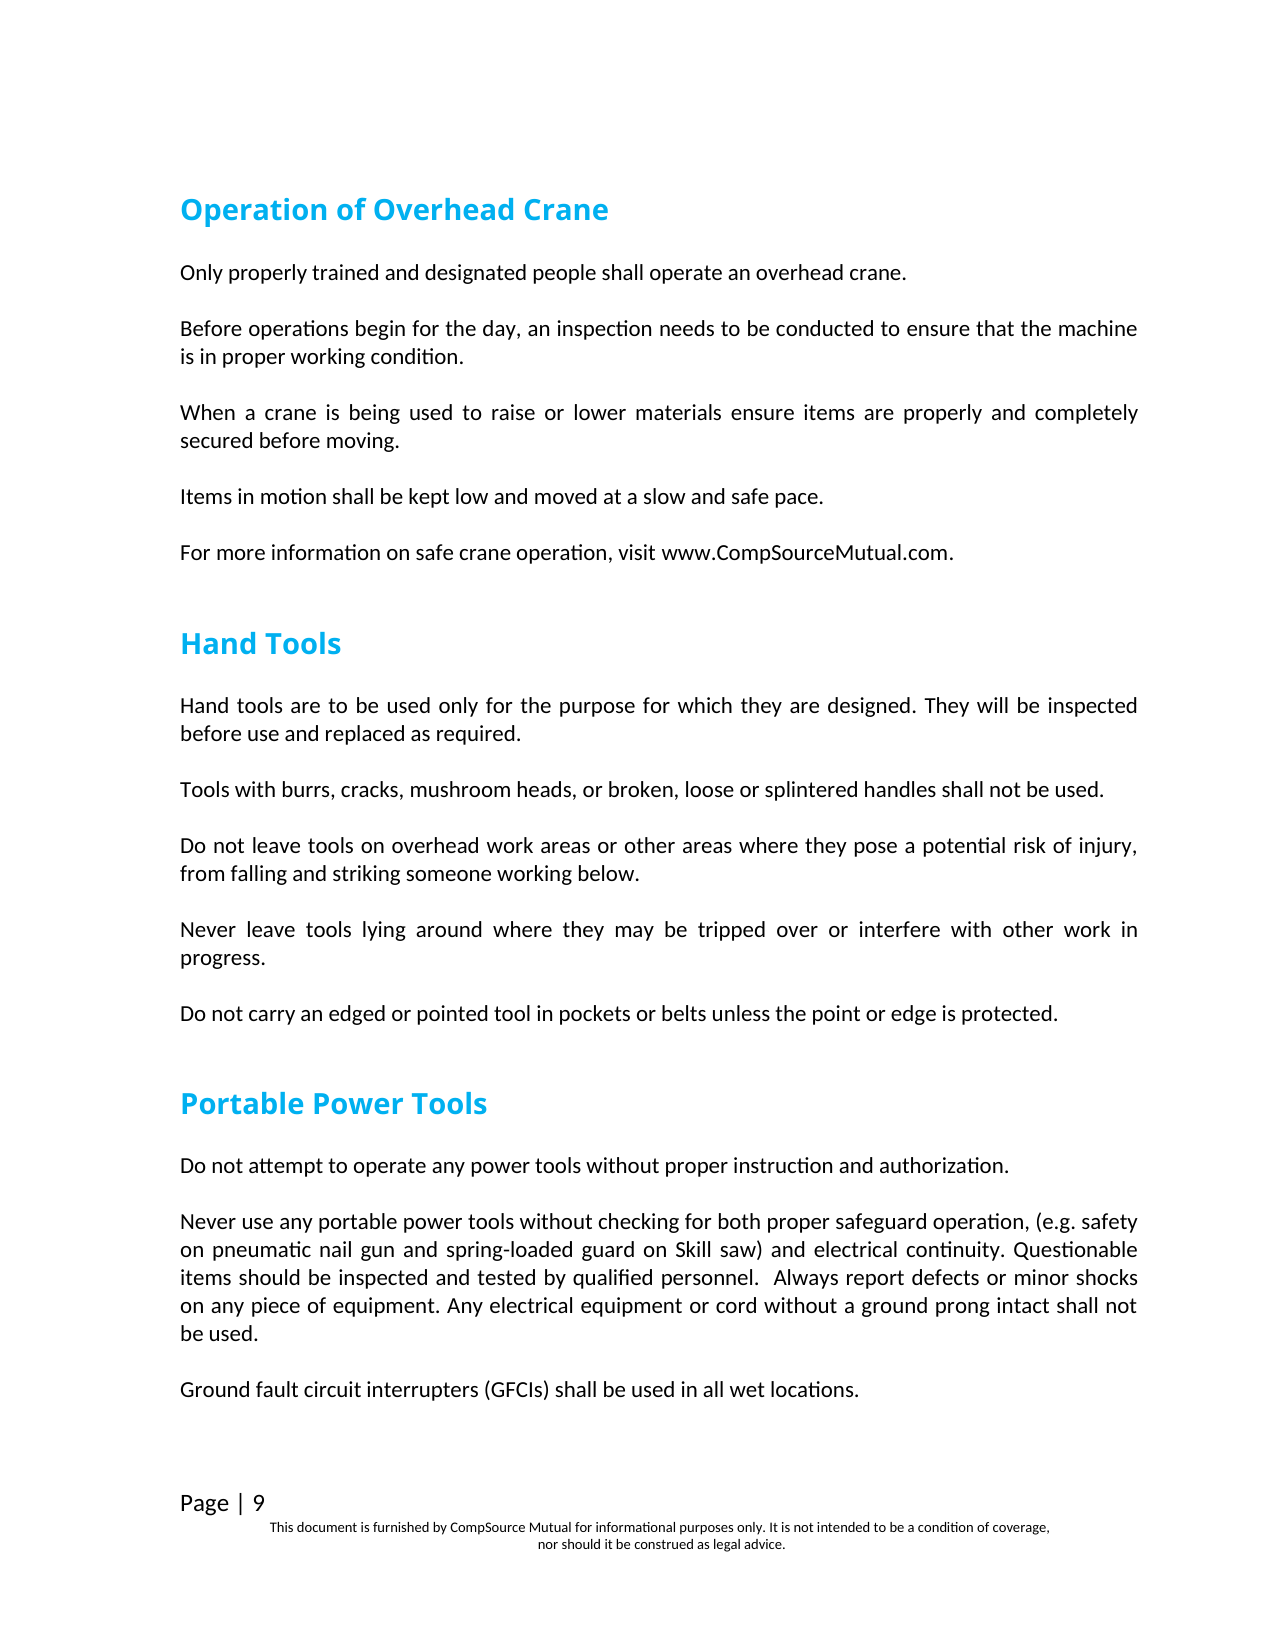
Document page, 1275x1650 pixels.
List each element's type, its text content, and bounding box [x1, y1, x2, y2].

text Only properly trained and designated people shall operate an overhead crane. [180, 258, 1140, 286]
text For more information on safe crane operation, visit www.CompSourceMutual.com. [180, 538, 1140, 566]
text Do not carry an edged or pointed tool in pockets or belts unless the point or edge is protected. [180, 999, 1140, 1027]
text Before operations begin for the day, an inspection needs to be conducted to ensure that the machine is in proper working condition. [180, 314, 1140, 370]
text Portable Power Tools [180, 1083, 1140, 1123]
text Never use any portable power tools without checking for both proper safeguard operation, (e.g. safety on pneumatic nail gun and spring-loaded guard on Skill saw) and electrical continuity. Questionable items should be inspected and tested by qualified personnel. Always report defects or minor shocks on any piece of equipment. Any electrical equipment or cord without a ground prong intact shall not be used. [180, 1207, 1140, 1347]
text When a crane is being used to raise or lower materials ensure items are properly and completely secured before moving. [180, 398, 1140, 454]
text Ground fault circuit interrupters (GFCIs) shall be used in all wet locations. [180, 1375, 1140, 1403]
text Never leave tools lying around where they may be tripped over or interfere with other work in progress. [180, 915, 1140, 971]
text Tools with burrs, cracks, mushroom heads, or broken, loose or splintered handles shall not be used. [180, 775, 1140, 803]
text Hand Tools [180, 623, 1140, 663]
text Items in motion shall be kept low and moved at a slow and safe pace. [180, 482, 1140, 510]
text Do not leave tools on overhead work areas or other areas where they pose a potential risk of injury, from falling and striking someone working below. [180, 831, 1140, 887]
text Operation of Overhead Crane [180, 190, 1140, 229]
text Hand tools are to be used only for the purpose for which they are designed. They will be inspected before use and replaced as required. [180, 691, 1140, 747]
text Do not attempt to operate any power tools without proper instruction and authorization. [180, 1151, 1140, 1179]
